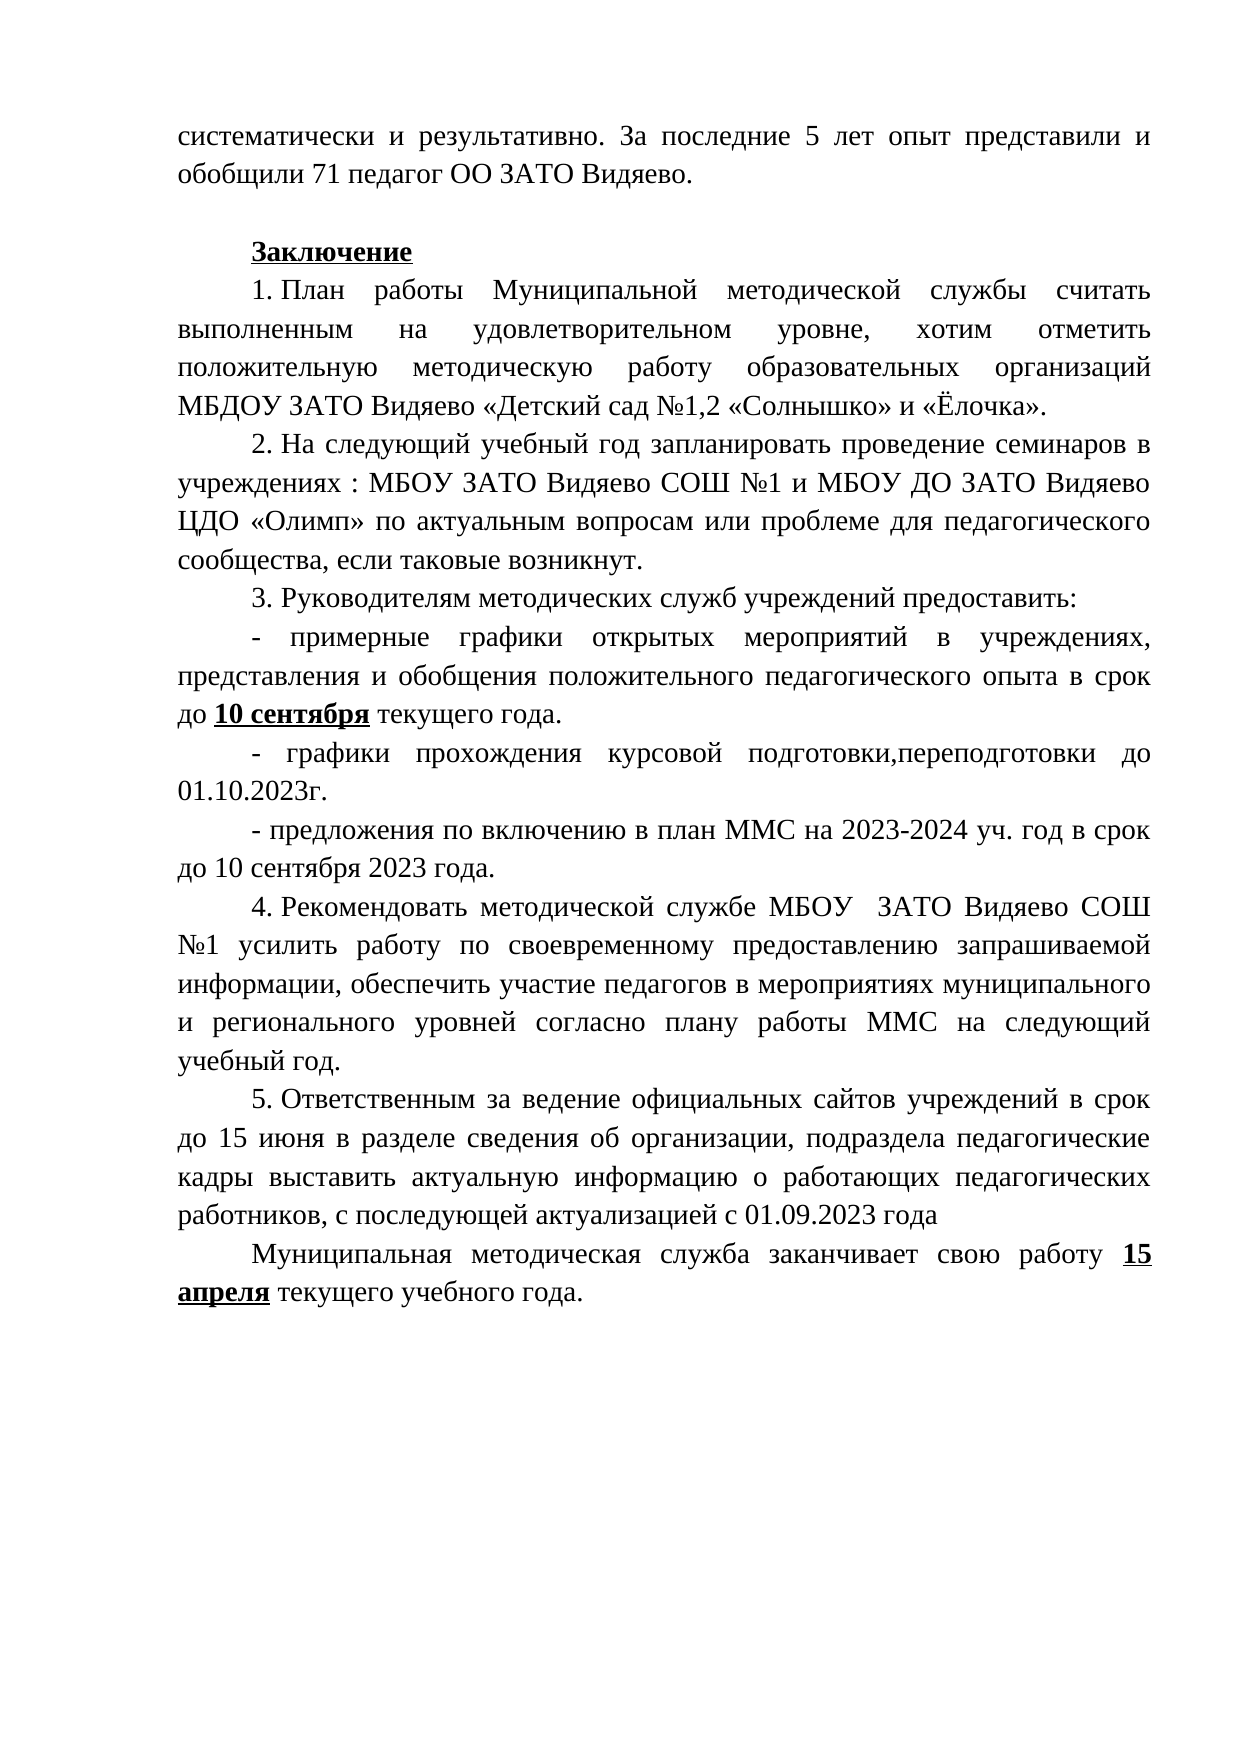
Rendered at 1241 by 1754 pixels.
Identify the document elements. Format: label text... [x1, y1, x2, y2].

text - предложения по включению в план ММС на 2023-2024 уч. год в срок до 10 сентября 2023 года. [177, 812, 1152, 884]
list План работы Муниципальной методической службы считать выполненным на удовлетворительном уровне, хотим отметить положительную методическую работу образовательных организаций МБДОУ ЗАТО Видяево «Детский сад №1,2 «Солнышко» и «Ёлочка». [177, 272, 1152, 421]
text Муниципальная методическая служба заканчивает свою работу 15 апреля текущего учебного года. [177, 1236, 1152, 1308]
list Рекомендовать методической службе МБОУ ЗАТО Видяево СОШ №1 усилить работу по своевременному предоставлению запрашиваемой информации, обеспечить участие педагогов в мероприятиях муниципального и регионального уровней согласно плану работы ММС на следующий учебный год. [177, 889, 1152, 1077]
text - примерные графики открытых мероприятий в учреждениях, представления и обобщения положительного педагогического опыта в срок до 10 сентября текущего года. [177, 619, 1152, 730]
list На следующий учебный год запланировать проведение семинаров в учреждениях : МБОУ ЗАТО Видяево СОШ №1 и МБОУ ДО ЗАТО Видяево ЦДО «Олимп» по актуальным вопросам или проблеме для педагогического сообщества, если таковые возникнут. [177, 426, 1152, 576]
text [177, 118, 1152, 190]
text Заключение [177, 234, 1152, 267]
list Ответственным за ведение официальных сайтов учреждений в срок до 15 июня в разделе сведения об организации, подраздела педагогические кадры выставить актуальную информацию о работающих педагогических работников, с последующей актуализацией с 01.09.2023 года [177, 1082, 1152, 1231]
text - графики прохождения курсовой подготовки,переподготовки до 01.10.2023г. [177, 735, 1152, 807]
list Руководителям методических служб учреждений предоставить: [177, 581, 1152, 614]
